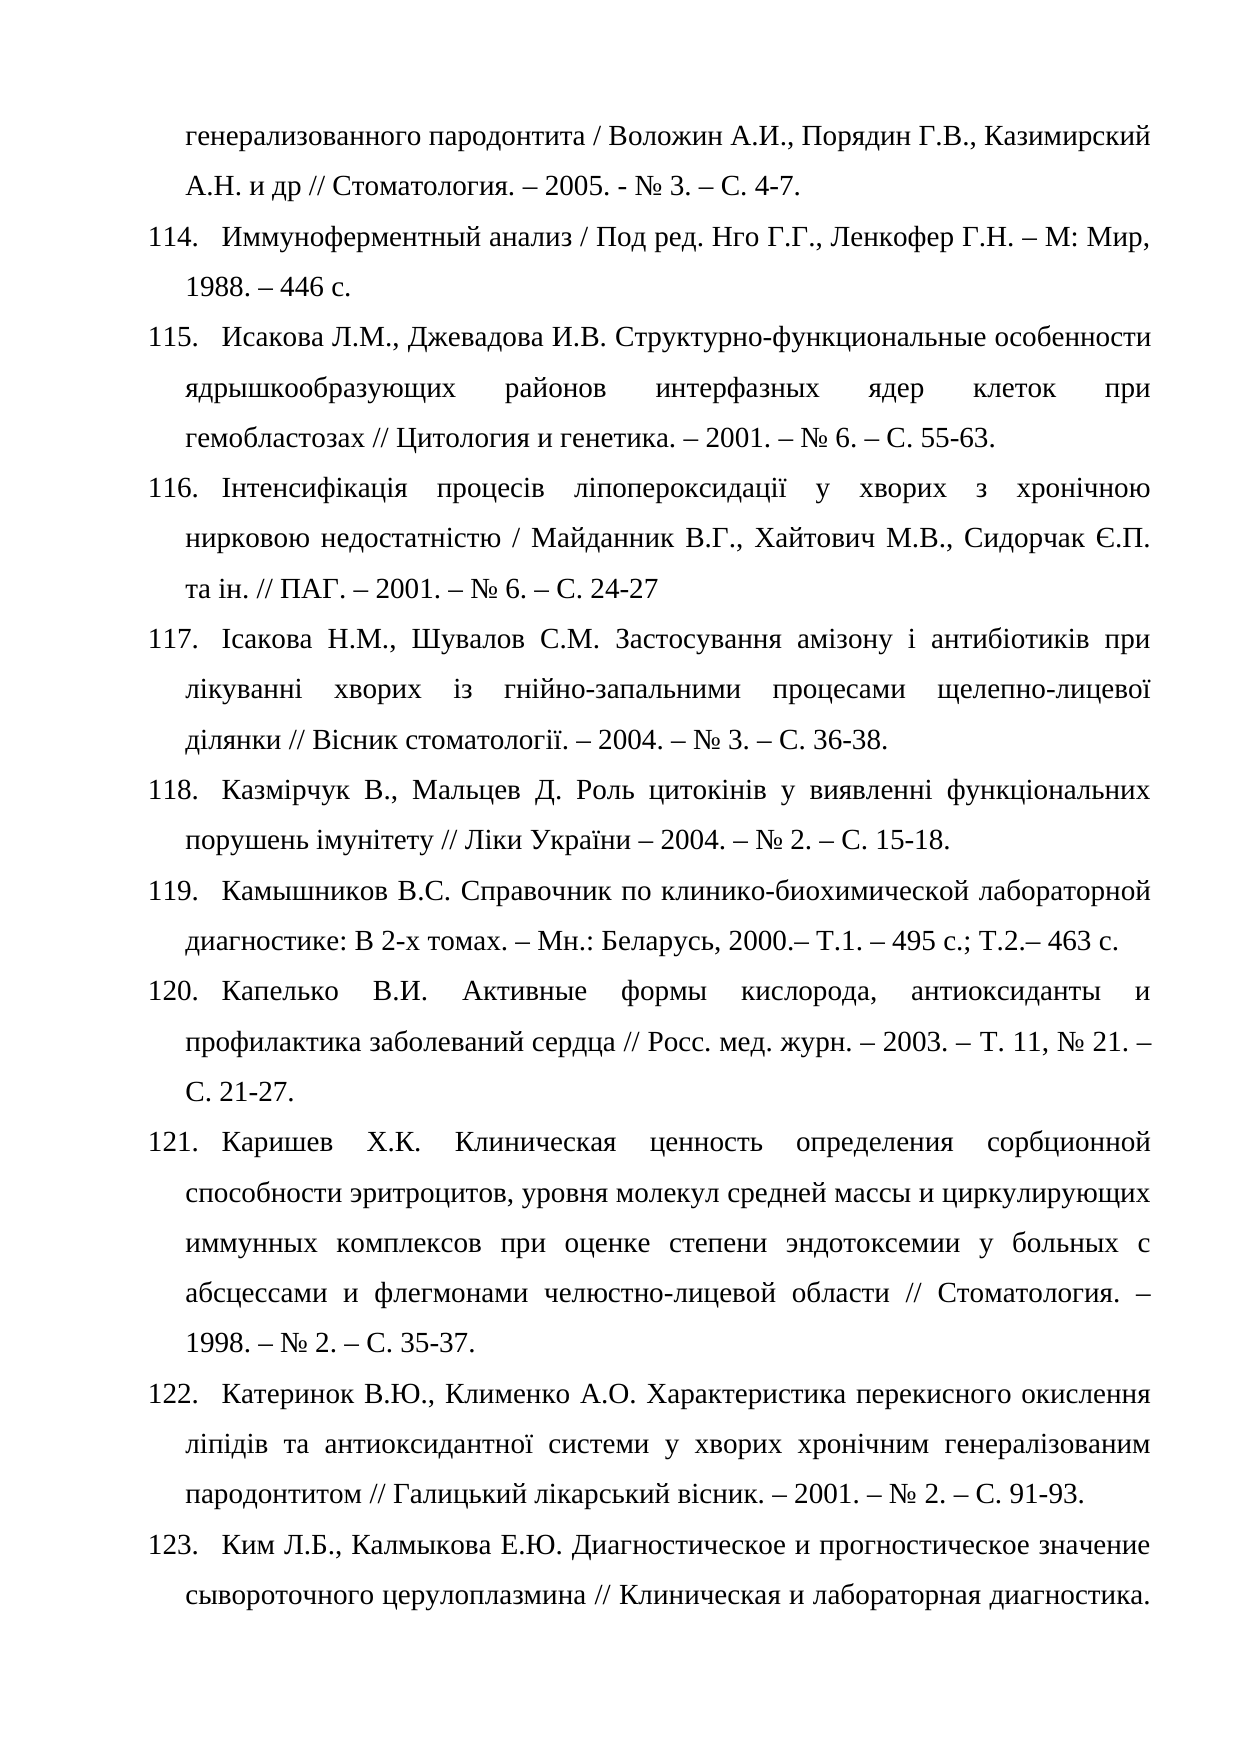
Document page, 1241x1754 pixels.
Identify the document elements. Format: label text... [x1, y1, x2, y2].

list Иммуноферментный анализ / Под ред. Нго Г.Г., Ленкофер Г.Н. – М: Мир, 1988. – 446 с. [148, 219, 1152, 303]
list Капелько В.И. Активные формы кислорода, антиоксиданты и профилактика заболеваний сердца // Росс. мед. журн. – 2003. – Т. 11, № 21. – С. 21-27. [148, 973, 1152, 1108]
list Казмірчук В., Мальцев Д. Роль цитокінів у виявленні функціональних порушень імунітету // Ліки України – 2004. – № 2. – С. 15-18. [148, 772, 1152, 856]
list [148, 118, 1152, 202]
list Ісакова Н.М., Шувалов С.М. Застосування амізону і антибіотиків при лікуванні хворих із гнійно-запальними процесами щелепно-лицевої ділянки // Вісник стоматології. – 2004. – № 3. – С. 36-38. [148, 621, 1152, 755]
list Исакова Л.М., Джевадова И.В. Структурно-функциональные особенности ядрышкообразующих районов интерфазных ядер клеток при гемобластозах // Цитология и генетика. – 2001. – № 6. – С. 55-63. [148, 319, 1152, 453]
list Катеринок В.Ю., Клименко А.О. Характеристика перекисного окислення ліпідів та антиоксидантної системи у хворих хронічним генералізованим пародонтитом // Галицький лікарський вісник. – 2001. – № 2. – С. 91-93. [148, 1376, 1152, 1510]
list Інтенсифікація процесів ліпопероксидації у хворих з хронічною нирковою недостатністю / Майданник В.Г., Хайтович М.В., Сидорчак Є.П. та ін. // ПАГ. – 2001. – № 6. – С. 24-27 [148, 470, 1152, 604]
list Каришев Х.К. Клиническая ценность определения сорбционной способности эритроцитов, уровня молекул средней массы и циркулирующих иммунных комплексов при оценке степени эндотоксемии у больных с абсцессами и флегмонами челюстно-лицевой области // Стоматология. – 1998. – № 2. – С. 35-37. [148, 1124, 1152, 1359]
list Камышников В.С. Справочник по клинико-биохимической лабораторной диагностике: В 2-х томах. – Мн.: Беларусь, 2000.– Т.1. – 495 с.; Т.2.– 463 с. [148, 873, 1152, 957]
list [148, 1527, 1152, 1611]
